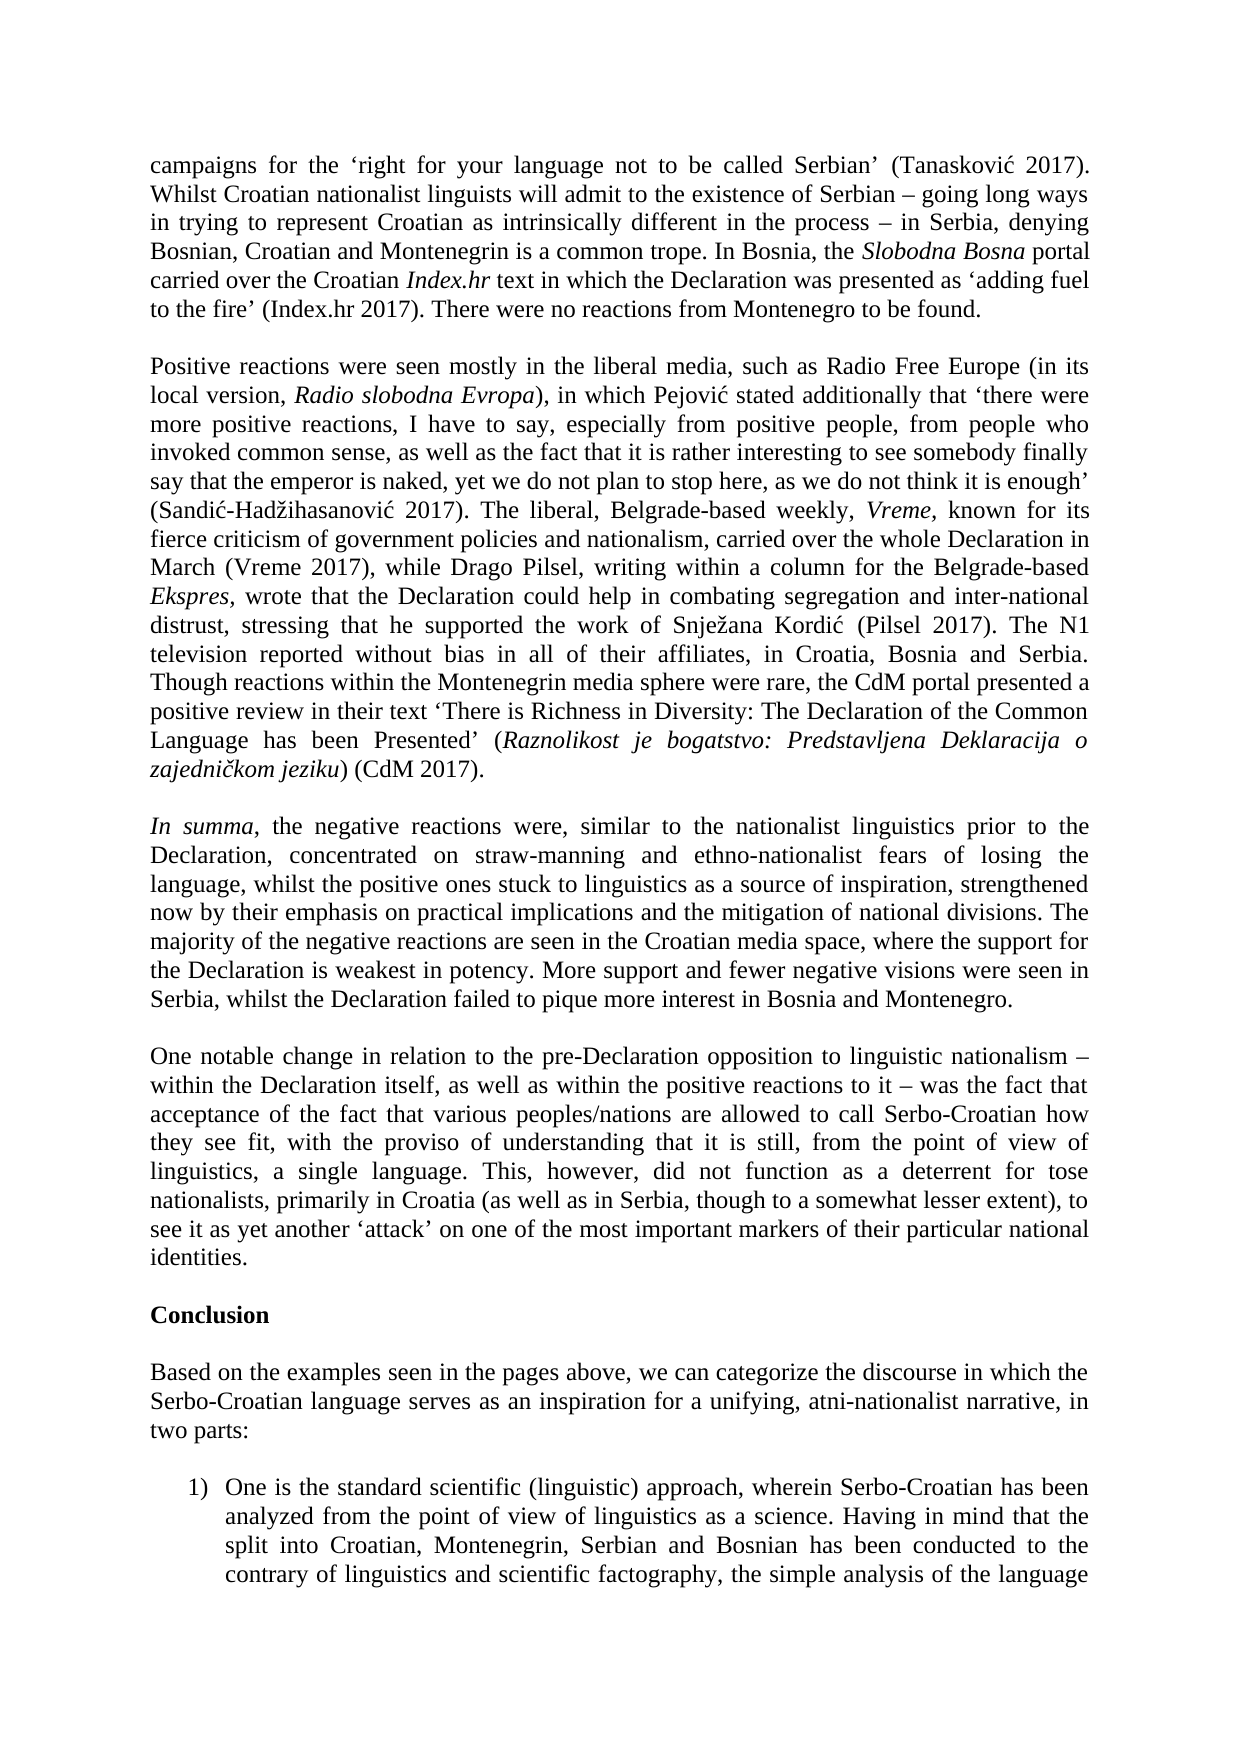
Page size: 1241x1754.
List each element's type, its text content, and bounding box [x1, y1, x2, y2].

text Based on the examples seen in the pages above, we can categorize the discourse in which the Serbo-Croatian language serves as an inspiration for a unifying, atni-nationalist narrative, in two parts: [150, 1357, 1090, 1444]
text Conclusion [150, 1300, 1090, 1329]
text In summa, the negative reactions were, similar to the nationalist linguistics prior to the Declaration, concentrated on straw-manning and ethno-nationalist fears of losing the language, whilst the positive ones stuck to linguistics as a source of inspiration, strengthened now by their emphasis on practical implications and the mitigation of national divisions. The majority of the negative reactions are seen in the Croatian media space, where the support for the Declaration is weakest in potency. More support and fewer negative visions were seen in Serbia, whilst the Declaration failed to pique more interest in Bosnia and Montenegro. [150, 811, 1090, 1012]
text Positive reactions were seen mostly in the liberal media, such as Radio Free Europe (in its local version, Radio slobodna Evropa), in which Pejović stated additionally that ‘there were more positive reactions, I have to say, especially from positive people, from people who invoked common sense, as well as the fact that it is rather interesting to see somebody finally say that the emperor is naked, yet we do not plan to stop here, as we do not think it is enough’ (Sandić-Hadžihasanović 2017). The liberal, Belgrade-based weekly, Vreme, known for its fierce criticism of government policies and nationalism, carried over the whole Declaration in March (Vreme 2017), while Drago Pilsel, writing within a column for the Belgrade-based Ekspres, wrote that the Declaration could help in combating segregation and inter-national distrust, stressing that he supported the work of Snježana Kordić (Pilsel 2017). The N1 television reported without bias in all of their affiliates, in Croatia, Bosnia and Serbia. Though reactions within the Montenegrin media sphere were rare, the CdM portal presented a positive review in their text ‘There is Richness in Diversity: The Declaration of the Common Language has been Presented’ (Raznolikost je bogatstvo: Predstavljena Deklaracija o zajedničkom jeziku) (CdM 2017). [150, 351, 1090, 782]
text One notable change in relation to the pre-Declaration opposition to linguistic nationalism – within the Declaration itself, as well as within the positive reactions to it – was the fact that acceptance of the fact that various peoples/nations are allowed to call Serbo-Croatian how they see fit, with the proviso of understanding that it is still, from the point of view of linguistics, a single language. This, however, did not function as a deterrent for tose nationalists, primarily in Croatia (as well as in Serbia, though to a somewhat lesser extent), to see it as yet another ‘attack’ on one of the most important markers of their particular national identities. [150, 1041, 1090, 1271]
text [150, 150, 1090, 322]
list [187, 1472, 1090, 1587]
